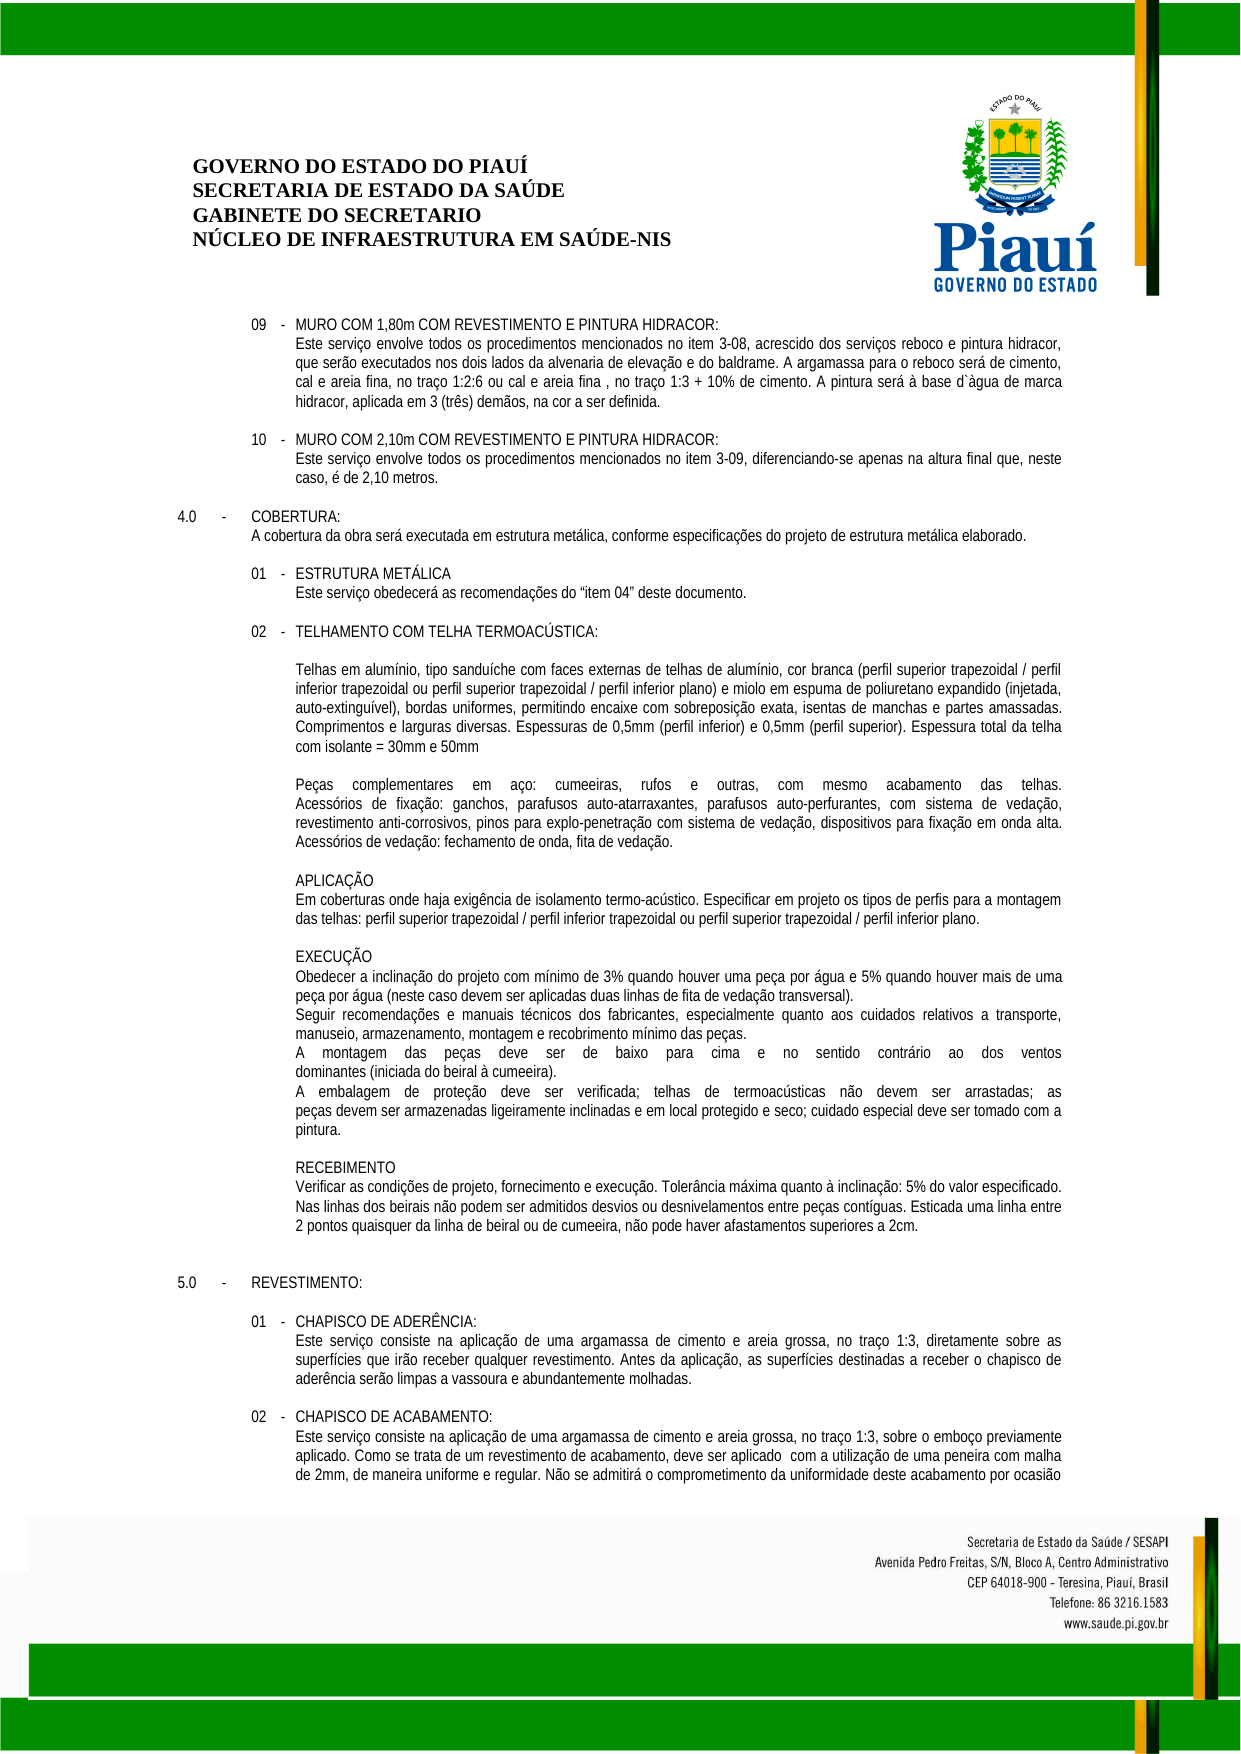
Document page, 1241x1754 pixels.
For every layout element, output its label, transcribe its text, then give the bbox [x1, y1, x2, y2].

list APLICAÇÃO [295, 871, 1063, 890]
list RECEBIMENTO Verificar as condições de projeto, fornecimento e execução. Tolerância máxima quanto à inclinação: 5% do valor especificado. Nas linhas dos beirais não podem ser admitidos desvios ou desnivelamentos entre peças contíguas. Esticada uma linha entre 2 pontos quaisquer da linha de beiral ou de cumeeira, não pode haver afastamentos superiores a 2cm. [295, 1139, 1063, 1235]
list A montagem das peças deve ser de baixo para cima e no sentido contrário ao dos ventos dominantes (iniciada do beiral à cumeeira). [295, 1043, 1063, 1081]
text 01 - ESTRUTURA METÁLICA [251, 564, 1063, 583]
text A cobertura da obra será executada em estrutura metálica, conforme especificações do projeto de estrutura metálica elaborado. [251, 526, 1063, 545]
list A embalagem de proteção deve ser verificada; telhas de termoacústicas não devem ser arrastadas; as peças devem ser armazenadas ligeiramente inclinadas e em local protegido e seco; cuidado especial deve ser tomado com a pintura. [295, 1081, 1063, 1139]
list EXECUÇÃO Obedecer a inclinação do projeto com mínimo de 3% quando houver uma peça por água e 5% quando houver mais de uma peça por água (neste caso devem ser aplicadas duas linhas de fita de vedação transversal). [295, 947, 1063, 1005]
text 02 - TELHAMENTO COM TELHA TERMOACÚSTICA: [251, 621, 1063, 641]
list Este serviço envolve todos os procedimentos mencionados no item 3-09, diferenciando-se apenas na altura final que, neste caso, é de . [251, 449, 1063, 487]
list Peças complementares em aço: cumeeiras, rufos e outras, com mesmo acabamento das telhas. Acessórios de fixação: ganchos, parafusos auto-atarraxantes, parafusos auto-perfurantes, com sistema de vedação, revestimento anti-corrosivos, pinos para explo-penetração com sistema de vedação, dispositivos para fixação em onda alta. Acessórios de vedação: fechamento de onda, fita de vedação. [295, 775, 1063, 851]
list Seguir recomendações e manuais técnicos dos fabricantes, especialmente quanto aos cuidados relativos a transporte, manuseio, armazenamento, montagem e recobrimento mínimo das peças. [295, 1005, 1063, 1043]
text 5.0 - REVESTIMENTO: [177, 1273, 1063, 1292]
list Em coberturas onde haja exigência de isolamento termo-acústico. Especificar em projeto os tipos de perfis para a montagem das telhas: perfil superior trapezoidal / perfil inferior trapezoidal ou perfil superior trapezoidal / perfil inferior plano. [295, 890, 1063, 928]
text 01 - CHAPISCO DE ADERÊNCIA: [251, 1311, 1063, 1331]
list 4.0 - COBERTURA: [177, 506, 1063, 526]
list Telhas em alumínio, tipo sanduíche com faces externas de telhas de alumínio, cor branca (perfil superior trapezoidal / perfil inferior trapezoidal ou perfil superior trapezoidal / perfil inferior plano) e miolo em espuma de poliuretano expandido (injetada, auto-extinguível), bordas uniformes, permitindo encaixe com sobreposição exata, isentas de manchas e partes amassadas. Comprimentos e larguras diversas. Espessuras de 0,5mm (perfil inferior) e 0,5mm (perfil superior). Espessura total da telha com isolante = 30mm e 50mm [295, 660, 1063, 756]
list Este serviço envolve todos os procedimentos mencionados no item 3-08, acrescido dos serviços reboco e pintura hidracor, que serão executados nos dois lados da alvenaria de elevação e do baldrame. A argamassa para o reboco será de cimento, cal e areia fina, no traço 1:2:6 ou cal e areia fina , no traço 1:3 + 10% de cimento. A pintura será à base d`àgua de marca hidracor, aplicada em 3 (três) demãos, na cor a ser definida. [251, 334, 1063, 411]
picture [0, 1517, 1241, 1754]
picture [0, 0, 1241, 296]
list 09 - MURO COM 1,80m COM REVESTIMENTO E PINTURA HIDRACOR: [251, 315, 1063, 334]
list 10 - MURO COM 2,10m COM REVESTIMENTO E PINTURA HIDRACOR: [251, 430, 1063, 449]
text 02 - CHAPISCO DE ACABAMENTO: [251, 1407, 1063, 1426]
text Este serviço obedecerá as recomendações do “item 04” deste documento. [251, 583, 1063, 602]
text Este serviço consiste na aplicação de uma argamassa de cimento e areia grossa, no traço 1:3, diretamente sobre as superfícies que irão receber qualquer revestimento. Antes da aplicação, as superfícies destinadas a receber o chapisco de aderência serão limpas a vassoura e abundantemente molhadas. [251, 1331, 1063, 1388]
